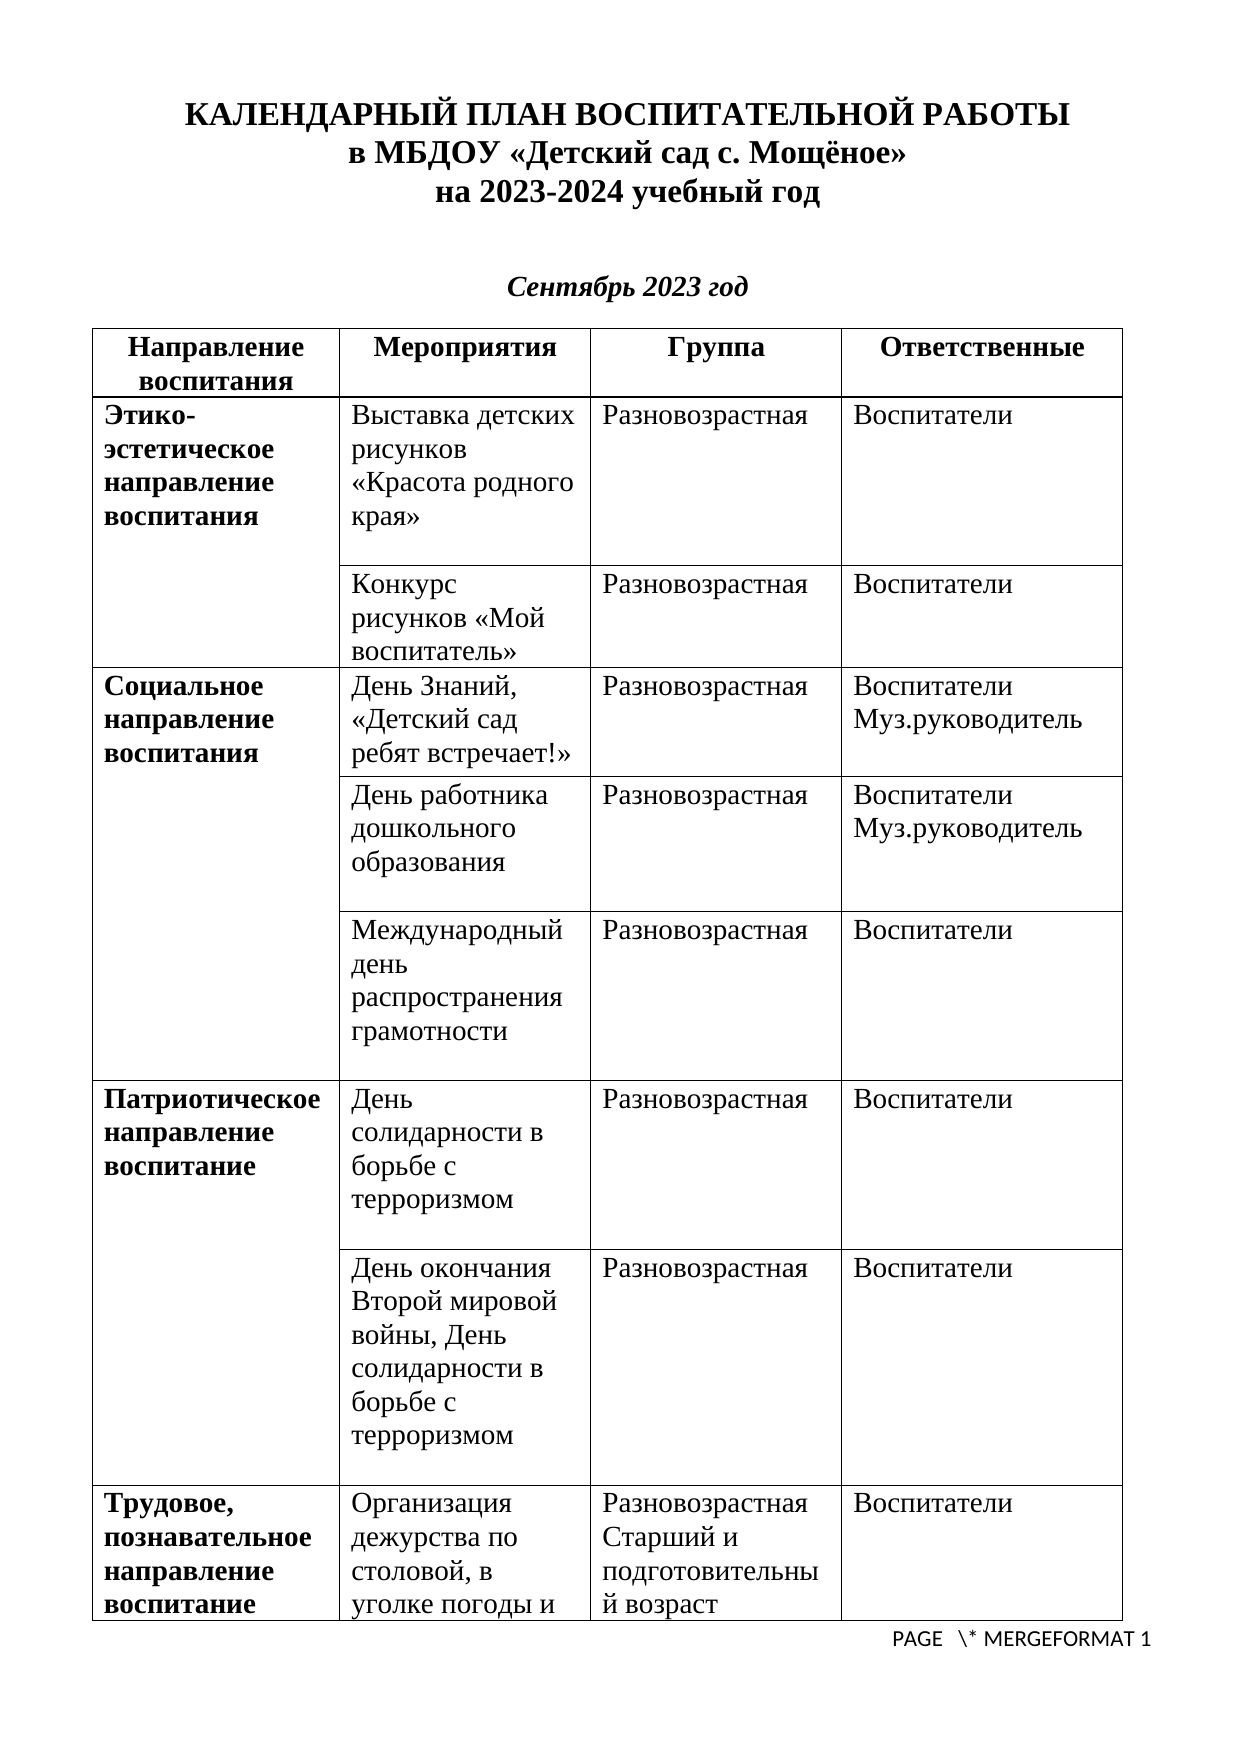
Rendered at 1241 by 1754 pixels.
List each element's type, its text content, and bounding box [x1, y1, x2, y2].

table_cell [340, 1486, 590, 1620]
table_cell День солидарности в борьбе с терроризмом [340, 1081, 590, 1249]
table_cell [93, 1486, 339, 1620]
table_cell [591, 1486, 841, 1620]
table_cell Разновозрастная [591, 1250, 841, 1484]
table_cell Этико-эстетическое направление воспитания [93, 398, 339, 667]
table_cell Воспитатели [842, 1081, 1122, 1249]
table_cell Воспитатели [842, 398, 1122, 565]
table_cell Разновозрастная [591, 566, 841, 667]
table_cell Воспитатели [842, 566, 1122, 667]
table_cell Международный день распространения грамотности [340, 912, 590, 1080]
table_cell День работника дошкольного образования [340, 777, 590, 911]
table_header Мероприятия [340, 329, 590, 396]
table_cell День Знаний, «Детский сад ребят встречает!» [340, 668, 590, 776]
text Сентябрь 2023 год [103, 269, 1152, 302]
table_header Направление воспитания [93, 329, 339, 396]
table_header Группа [591, 329, 841, 396]
table_header Ответственные [842, 329, 1122, 396]
table_cell Разновозрастная [591, 398, 841, 565]
table_cell Разновозрастная [591, 1081, 841, 1249]
table_cell Разновозрастная [591, 777, 841, 911]
table_cell Социальное направление воспитания [93, 668, 339, 1080]
table_cell Воспитатели Муз.руководитель [842, 668, 1122, 776]
table_cell Воспитатели [842, 912, 1122, 1080]
table_cell Воспитатели [842, 1486, 1122, 1620]
table_cell День окончания Второй мировой войны, День солидарности в борьбе с терроризмом [340, 1250, 590, 1484]
table_cell Выставка детских рисунков «Красота родного края» [340, 398, 590, 565]
table_cell Разновозрастная [591, 912, 841, 1080]
table_cell Воспитатели Муз.руководитель [842, 777, 1122, 911]
text КАЛЕНДАРНЫЙ ПЛАН ВОСПИТАТЕЛЬНОЙ РАБОТЫ [103, 94, 1152, 133]
table_cell Конкурс рисунков «Мой воспитатель» [340, 566, 590, 667]
table_cell Разновозрастная [591, 668, 841, 776]
text в МБДОУ «Детский сад с. Мощёное» [103, 133, 1152, 171]
table_cell Воспитатели [842, 1250, 1122, 1484]
table_cell Патриотическое направление воспитание [93, 1081, 339, 1484]
text на 2023-2024 учебный год [103, 171, 1152, 209]
